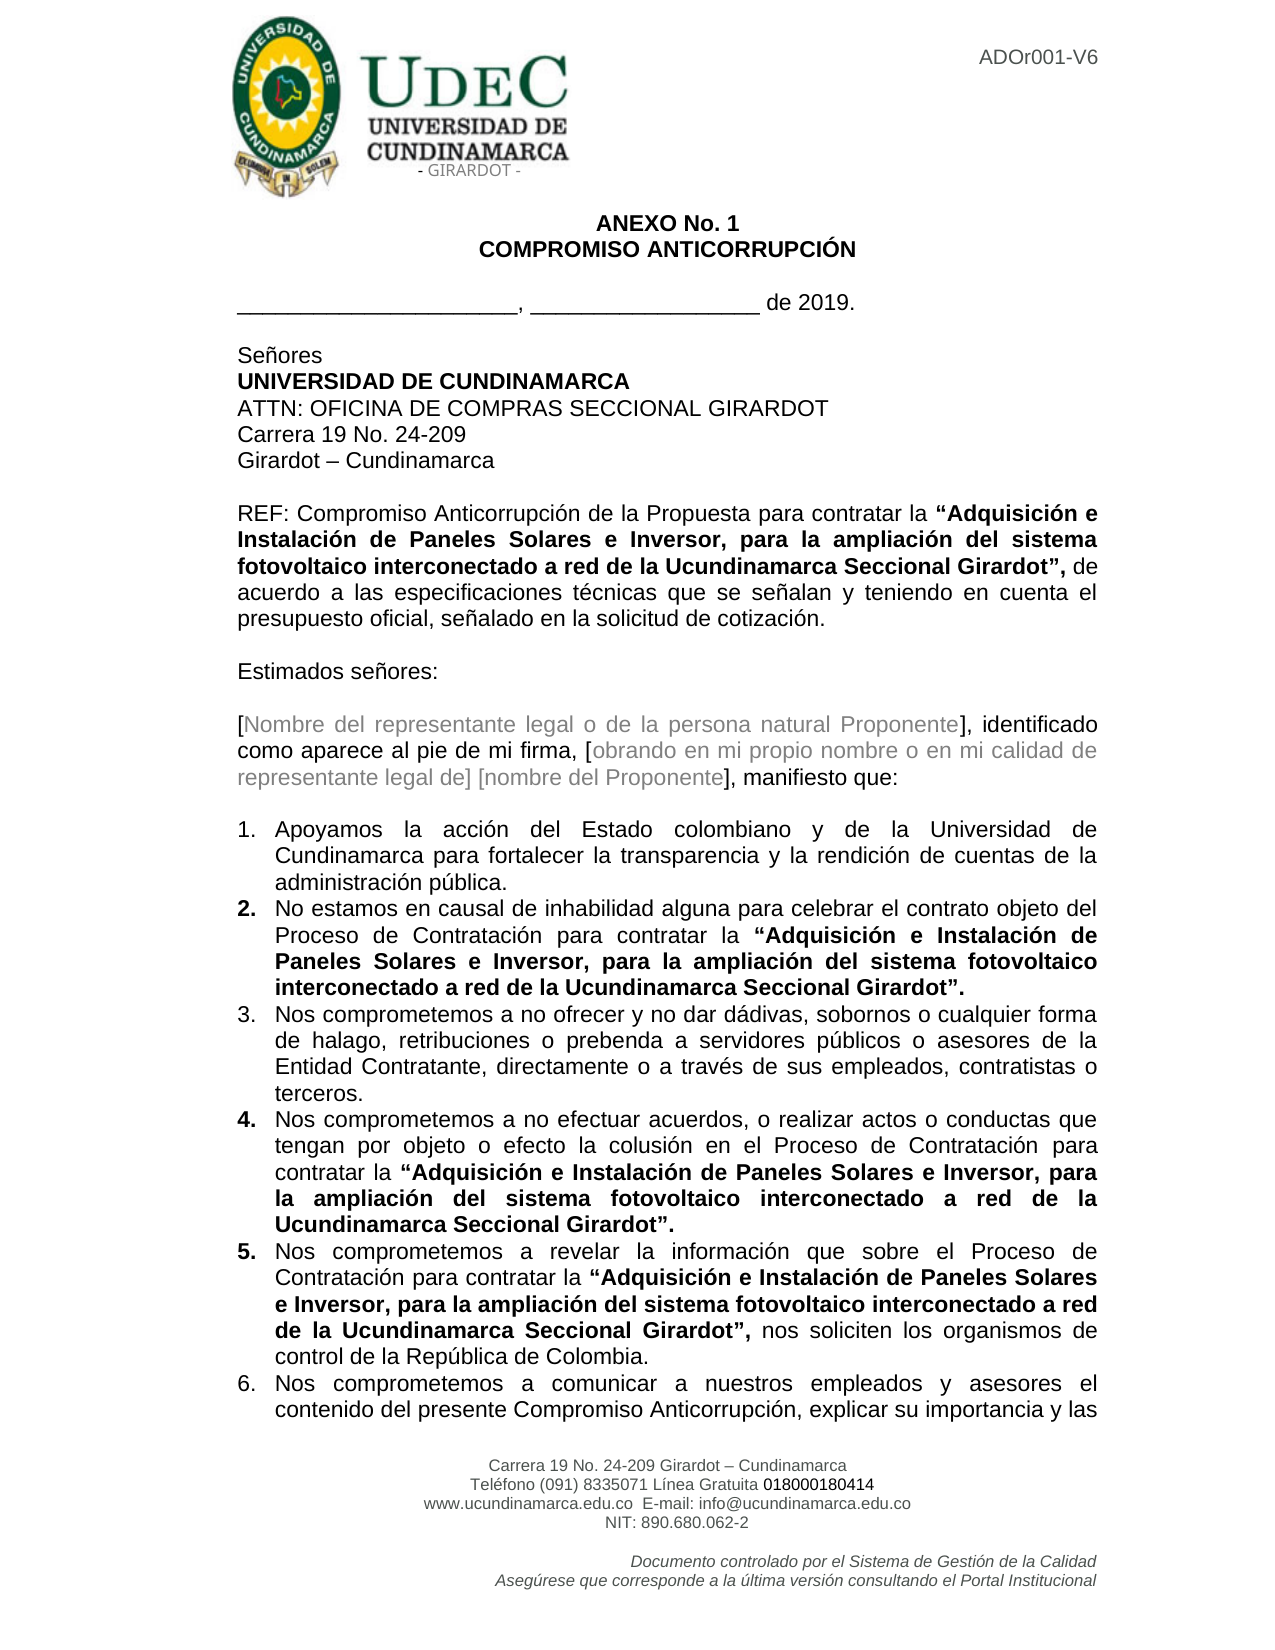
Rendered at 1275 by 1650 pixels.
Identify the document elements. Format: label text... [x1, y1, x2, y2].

text [Nombre del representante legal o de la persona natural Proponente], identificado como aparece al pie de mi firma, [obrando en mi propio nombre o en mi calidad de representante legal de] [nombre del Proponente], manifiesto que: [237, 711, 1098, 790]
text REF: Compromiso Anticorrupción de la Propuesta para contratar la “Adquisición e Instalación de Paneles Solares e Inversor, para la ampliación del sistema fotovoltaico interconectado a red de la Ucundinamarca Seccional Girardot”, de acuerdo a las especificaciones técnicas que se señalan y teniendo en cuenta el presupuesto oficial, señalado en la solicitud de cotización. [237, 500, 1098, 632]
list Nos comprometemos a no efectuar acuerdos, o realizar actos o conductas que tengan por objeto o efecto la colusión en el Proceso de Contratación para contratar la “Adquisición e Instalación de Paneles Solares e Inversor, para la ampliación del sistema fotovoltaico interconectado a red de la Ucundinamarca Seccional Girardot”. [237, 1106, 1098, 1238]
text UNIVERSIDAD DE CUNDINAMARCA [237, 368, 1098, 394]
text Señores [237, 342, 1098, 368]
text ANEXO No. 1 [237, 210, 1098, 236]
text Estimados señores: [237, 658, 1098, 684]
picture [231, 15, 572, 200]
list Nos comprometemos a revelar la información que sobre el Proceso de Contratación para contratar la “Adquisición e Instalación de Paneles Solares e Inversor, para la ampliación del sistema fotovoltaico interconectado a red de la Ucundinamarca Seccional Girardot”, nos soliciten los organismos de control de la República de Colombia. [237, 1238, 1098, 1369]
text Carrera 19 No. 24-209 [237, 421, 1098, 447]
text ATTN: OFICINA DE COMPRAS SECCIONAL GIRARDOT [237, 394, 1098, 421]
list Apoyamos la acción del Estado colombiano y de la Universidad de Cundinamarca para fortalecer la transparencia y la rendición de cuentas de la administración pública. [237, 816, 1098, 895]
list Nos comprometemos a no ofrecer y no dar dádivas, sobornos o cualquier forma de halago, retribuciones o prebenda a servidores públicos o asesores de la Entidad Contratante, directamente o a través de sus empleados, contratistas o terceros. [237, 1001, 1098, 1106]
text COMPROMISO ANTICORRUPCIÓN [237, 236, 1098, 263]
text ______________________, __________________ de 2019. [237, 289, 1098, 315]
list No estamos en causal de inhabilidad alguna para celebrar el contrato objeto del Proceso de Contratación para contratar la “Adquisición e Instalación de Paneles Solares e Inversor, para la ampliación del sistema fotovoltaico interconectado a red de la Ucundinamarca Seccional Girardot”. [237, 895, 1098, 1001]
text Girardot – Cundinamarca [237, 447, 1098, 473]
